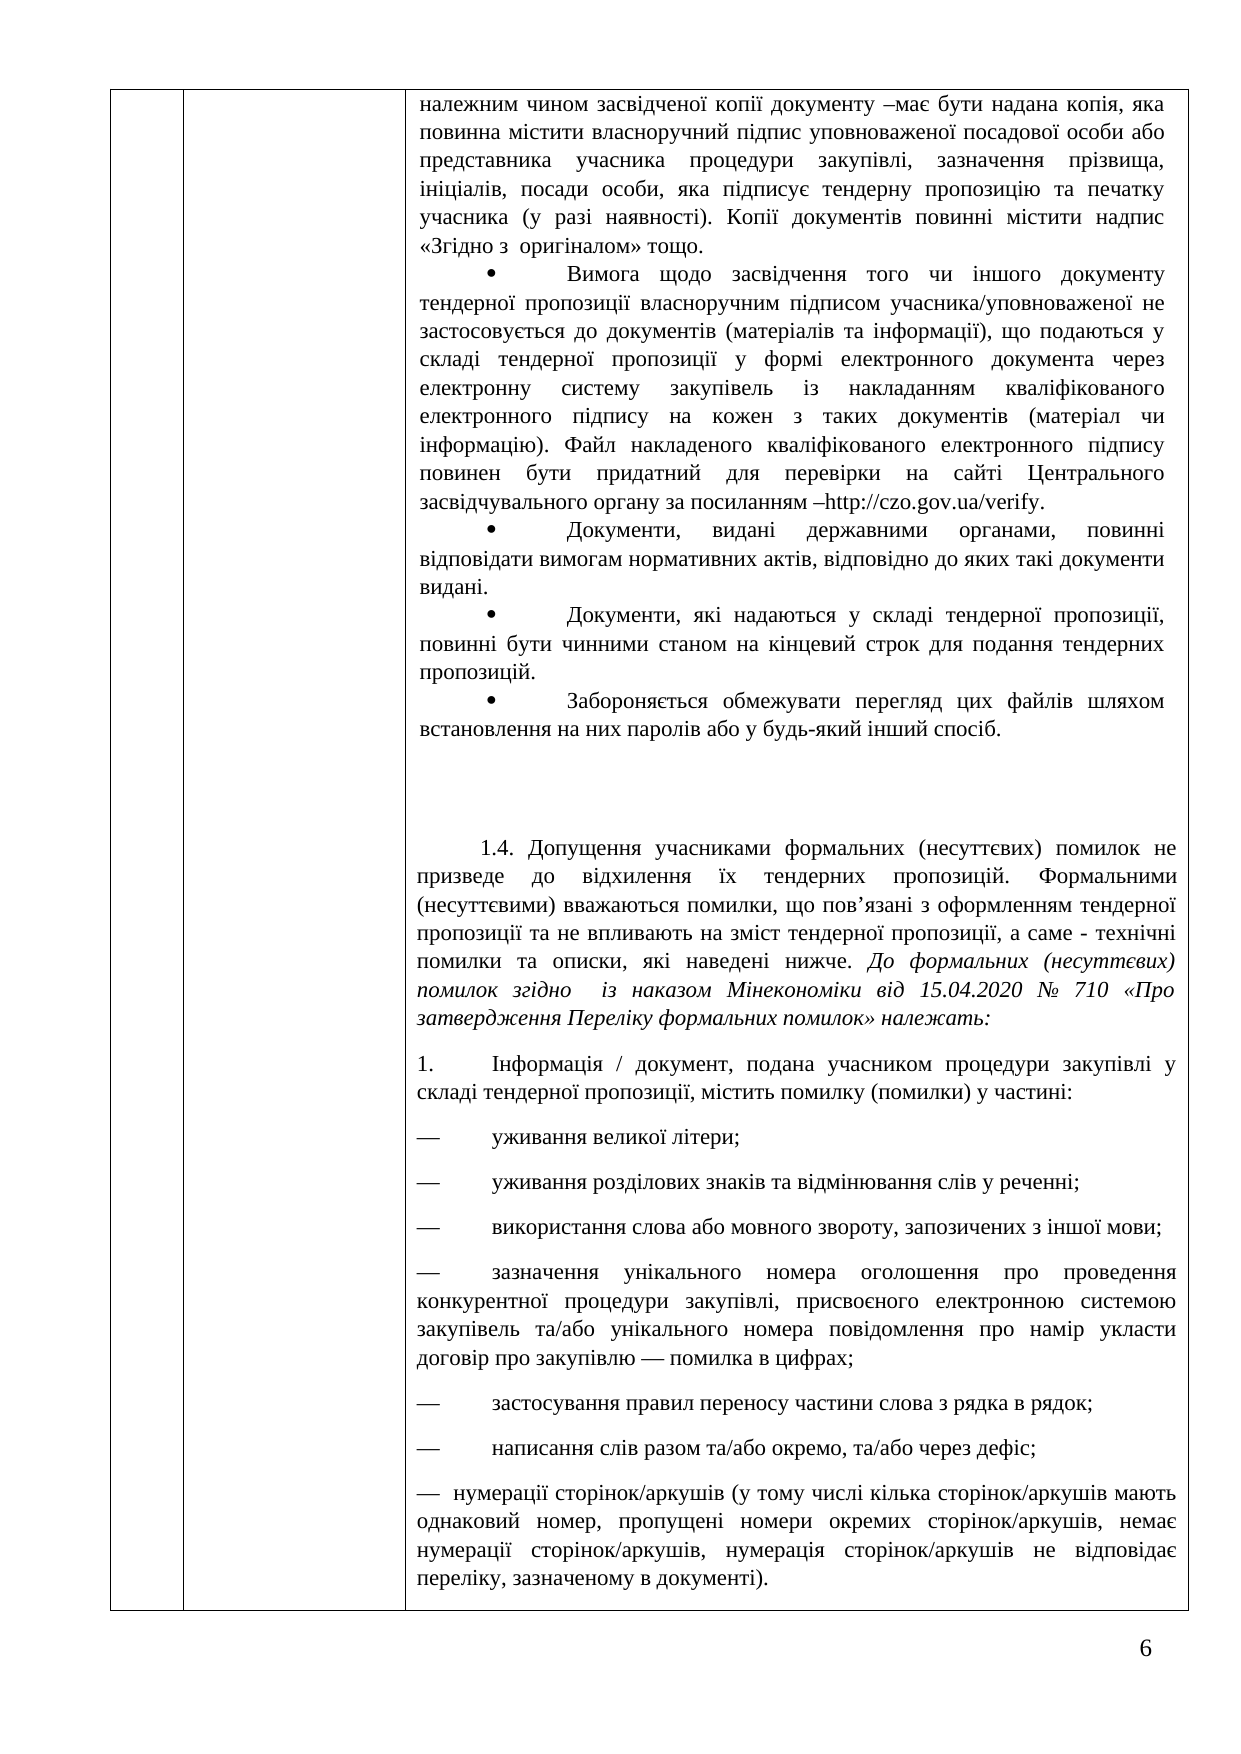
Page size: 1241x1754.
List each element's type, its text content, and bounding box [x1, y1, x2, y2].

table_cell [184, 90, 405, 1609]
table_cell 1 [111, 90, 183, 1609]
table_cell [406, 90, 1188, 1609]
